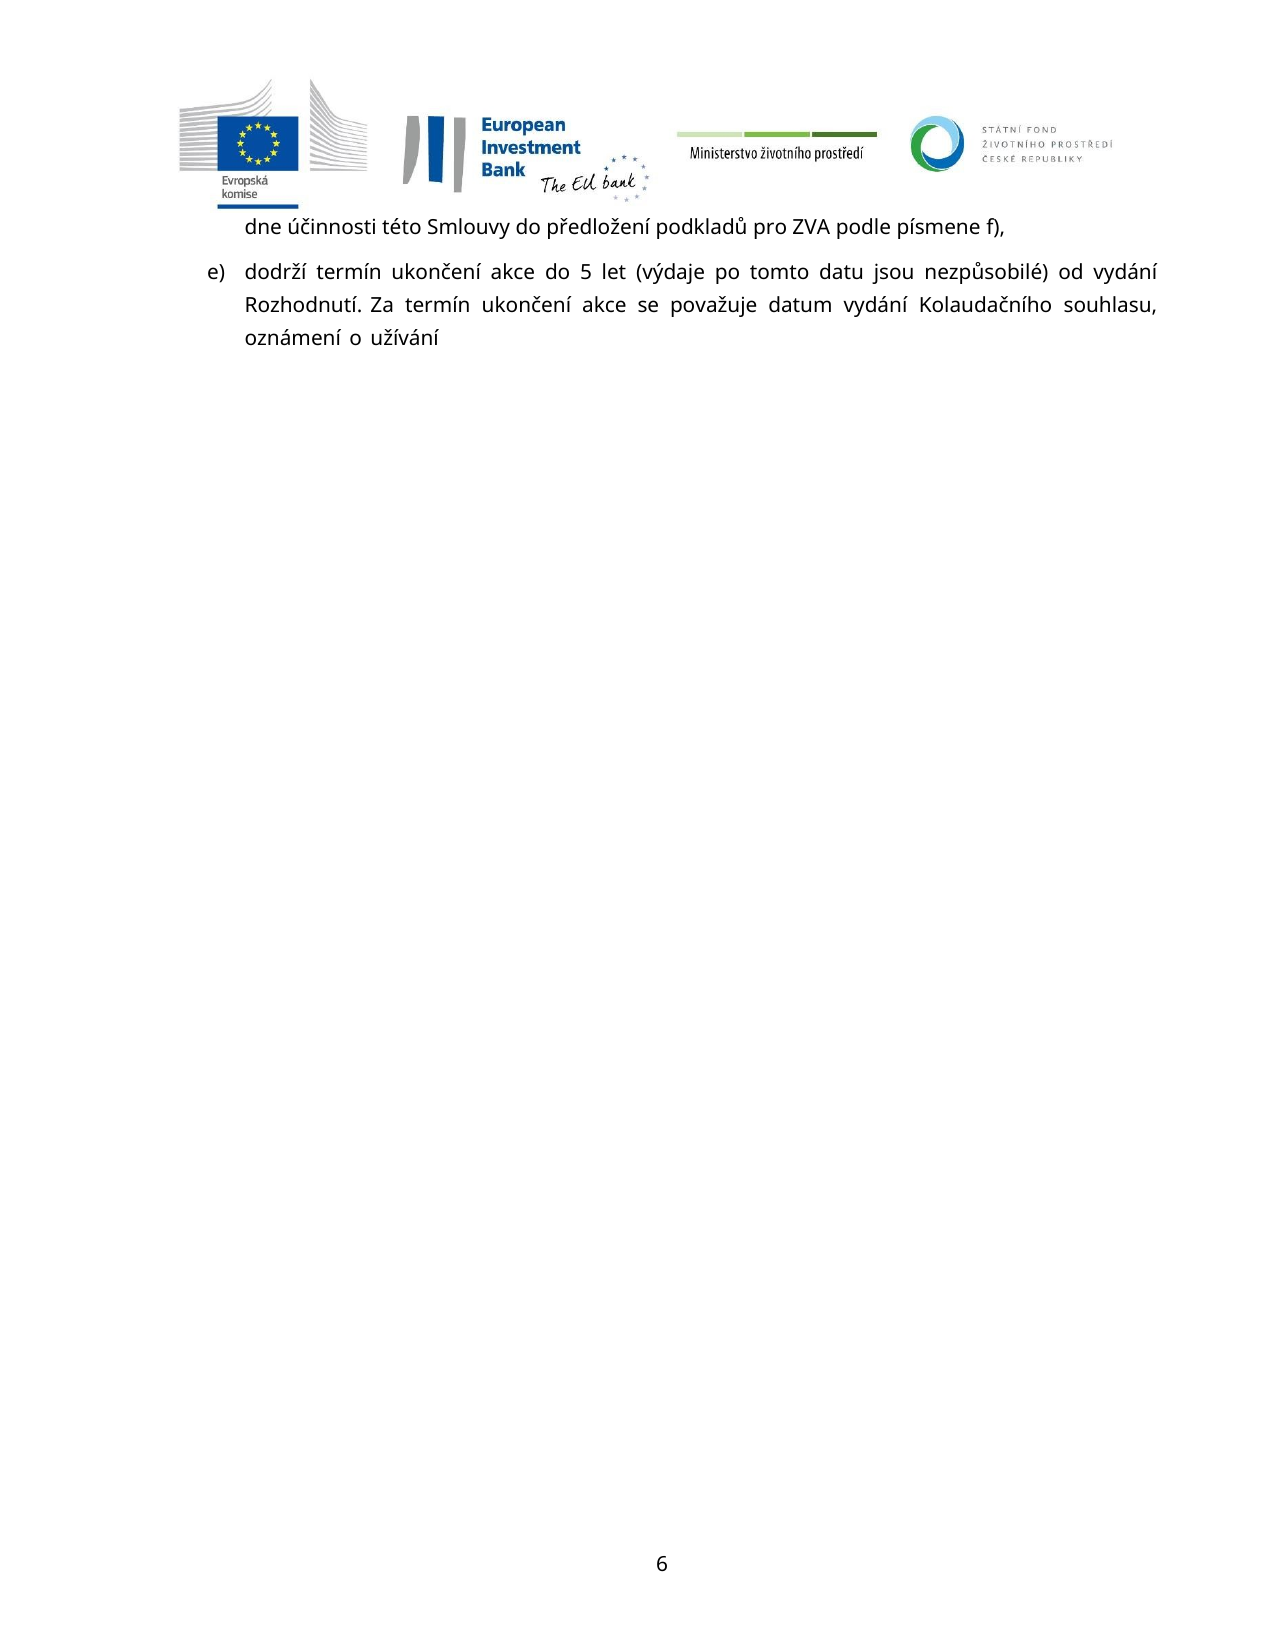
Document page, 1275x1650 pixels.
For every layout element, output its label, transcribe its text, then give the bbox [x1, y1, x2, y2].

list dodrží termín ukončení akce do 5 let (výdaje po tomto datu jsou nezpůsobilé) od vydání Rozhodnutí. Za termín ukončení akce se považuje datum vydání Kolaudačního souhlasu, oznámení o užívání [207, 257, 1157, 351]
picture [177, 73, 1115, 213]
